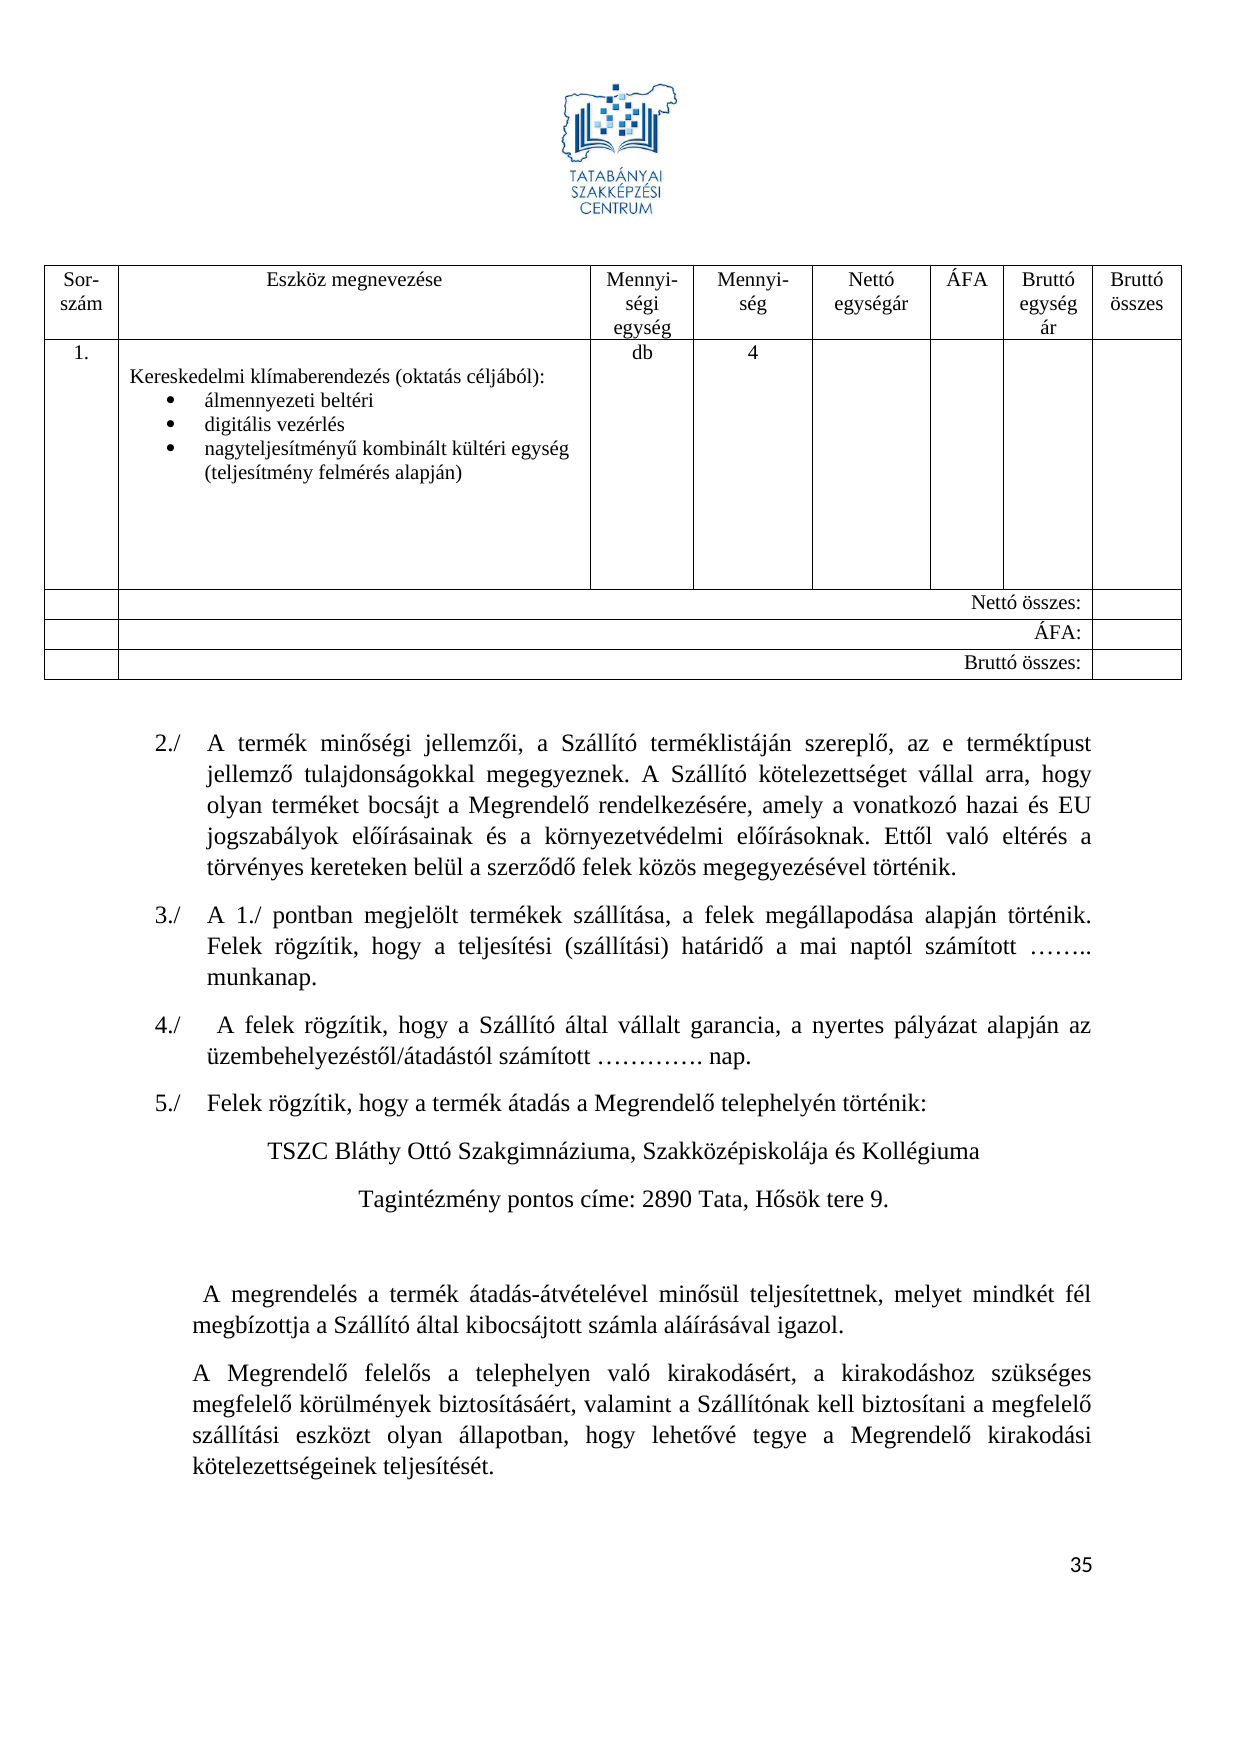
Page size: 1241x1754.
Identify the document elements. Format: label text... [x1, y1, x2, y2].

table_cell [1093, 590, 1181, 619]
text TSZC Bláthy Ottó Szakgimnáziuma, Szakközépiskolája és Kollégiuma [154, 1136, 1093, 1165]
table_cell [813, 340, 930, 589]
table_header Bruttó egységár [1004, 266, 1092, 339]
table_cell ÁFA: [119, 620, 1092, 649]
text A megrendelés a termék átadás-átvételével minősül teljesítettnek, melyet mindkét fél megbízottja a Szállító által kibocsájtott számla aláírásával igazol. [192, 1279, 1093, 1339]
table_header Mennyi-ségi egység [591, 266, 693, 339]
table_cell Kereskedelmi klímaberendezés (oktatás céljából): álmennyezeti beltéri digitális vezérlés nagyteljesítményű kombinált kültéri egység (teljesítmény felmérés alapján) [119, 340, 590, 589]
table_cell [45, 650, 118, 679]
table_header Eszköz megnevezése [119, 266, 590, 339]
table_cell [1093, 340, 1181, 589]
table_cell [1093, 650, 1181, 679]
table_header ÁFA [931, 266, 1003, 339]
table_cell 1. [45, 340, 118, 589]
table_cell [931, 340, 1003, 589]
table_cell Bruttó összes: [119, 650, 1092, 679]
table_cell Nettó összes: [119, 590, 1092, 619]
table_header Mennyi-ség [694, 266, 812, 339]
table_cell 4 [694, 340, 812, 589]
table_cell [1004, 340, 1092, 589]
table_header Sor-szám [45, 266, 118, 339]
text Tagintézmény pontos címe: 2890 Tata, Hősök tere 9. [154, 1184, 1093, 1213]
text 2./ A termék minőségi jellemzői, a Szállító terméklistáján szereplő, az e terméktípust jellemző tulajdonságokkal megegyeznek. A Szállító kötelezettséget vállal arra, hogy olyan terméket bocsájt a Megrendelő rendelkezésére, amely a vonatkozó hazai és EU jogszabályok előírásainak és a környezetvédelmi előírásoknak. Ettől való eltérés a törvényes kereteken belül a szerződő felek közös megegyezésével történik. [154, 728, 1093, 881]
text 4./ A felek rögzítik, hogy a Szállító által vállalt garancia, a nyertes pályázat alapján az üzembehelyezéstől/átadástól számított …………. nap. [154, 1010, 1093, 1069]
text A Megrendelő felelős a telephelyen való kirakodásért, a kirakodáshoz szükséges megfelelő körülmények biztosításáért, valamint a Szállítónak kell biztosítani a megfelelő szállítási eszközt olyan állapotban, hogy lehetővé tegye a Megrendelő kirakodási kötelezettségeinek teljesítését. [192, 1358, 1093, 1480]
text 5./ Felek rögzítik, hogy a termék átadás a Megrendelő telephelyén történik: [154, 1088, 1093, 1117]
table_cell [45, 620, 118, 649]
picture [558, 73, 682, 218]
table_cell [45, 590, 118, 619]
table_header Nettó egységár [813, 266, 930, 339]
text 3./ A 1./ pontban megjelölt termékek szállítása, a felek megállapodása alapján történik. Felek rögzítik, hogy a teljesítési (szállítási) határidő a mai naptól számított …….. munkanap. [154, 900, 1093, 991]
table_cell db [591, 340, 693, 589]
table_header Bruttó összes [1093, 266, 1181, 339]
table_cell [1093, 620, 1181, 649]
